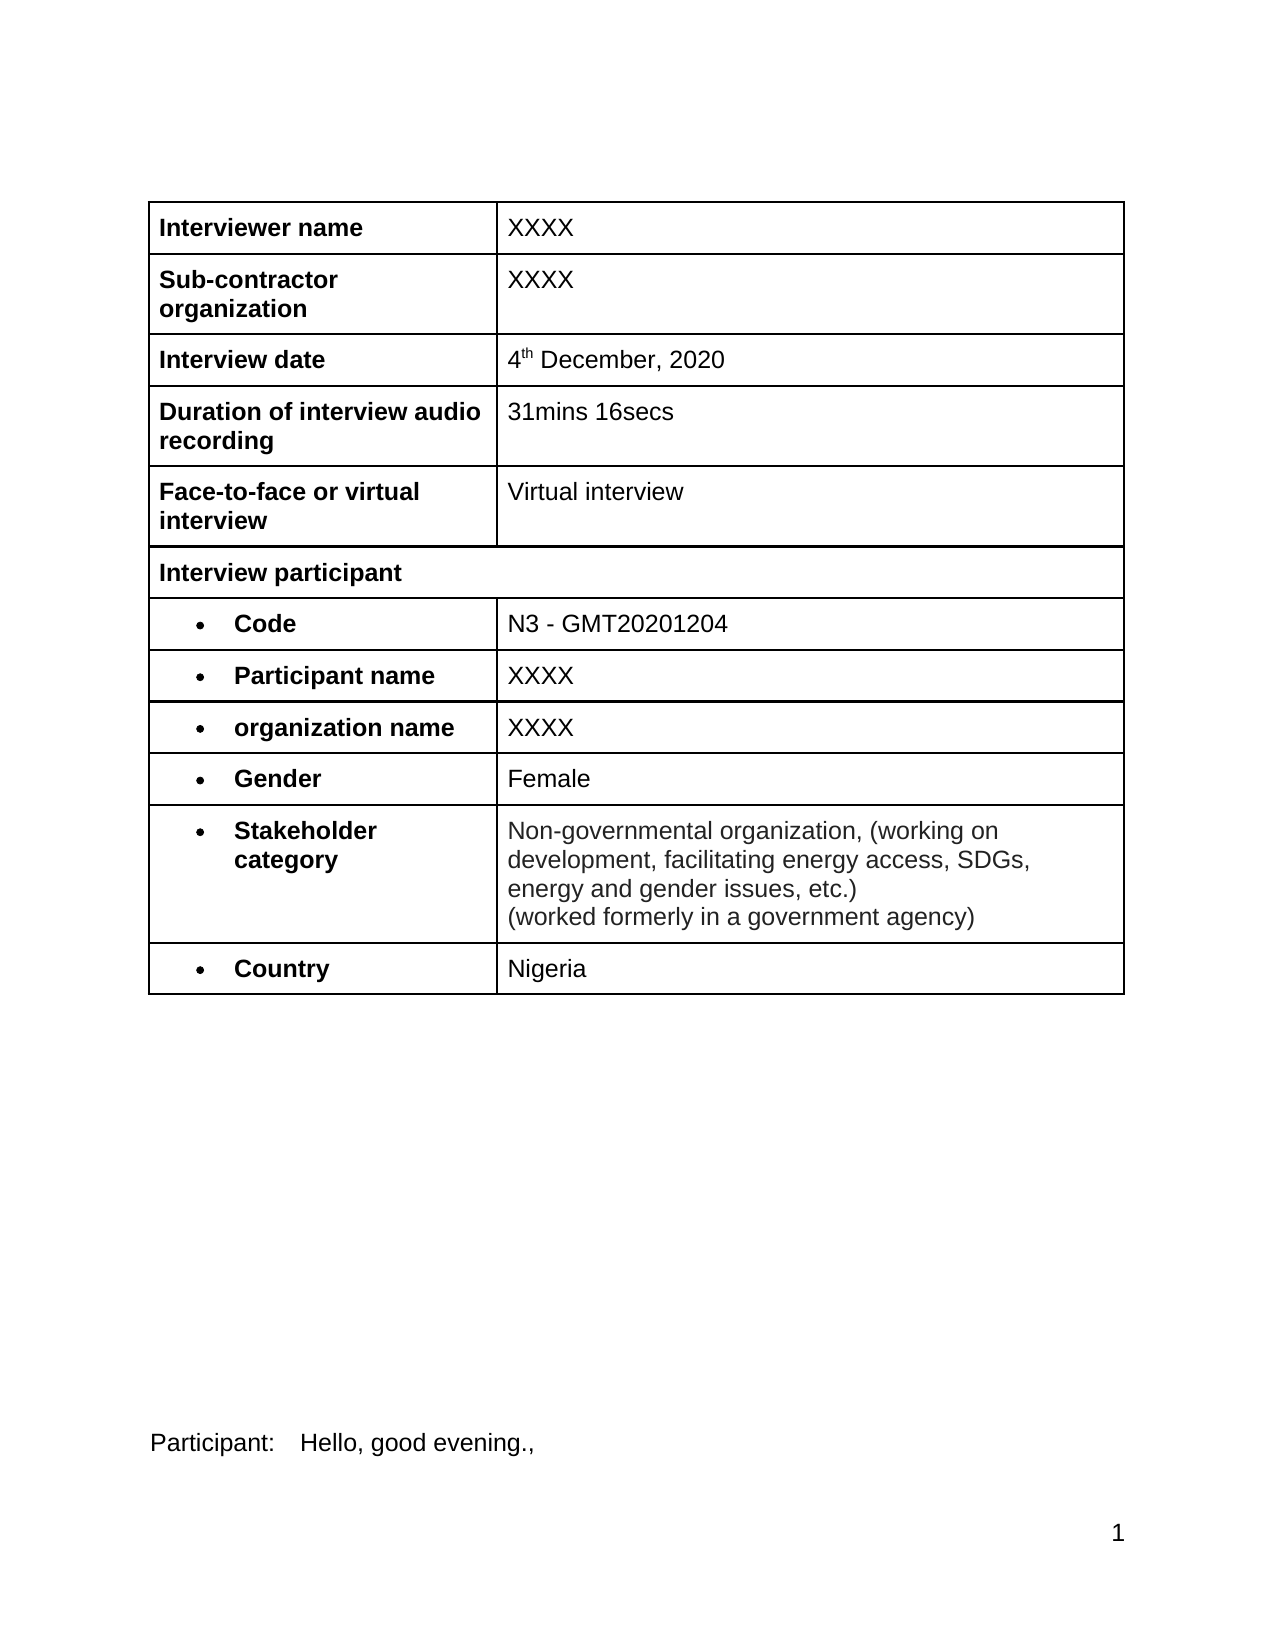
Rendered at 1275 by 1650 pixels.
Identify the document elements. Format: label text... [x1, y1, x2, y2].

table_cell Face-to-face or virtual interview [150, 467, 496, 545]
table_cell Stakeholder category [150, 806, 496, 942]
table_cell Gender [150, 754, 496, 804]
table_cell Country [150, 944, 496, 993]
table_cell XXXX [498, 651, 1123, 700]
table_cell organization name [150, 703, 496, 752]
table_cell Virtual interview [498, 467, 1123, 545]
table_cell XXXX [498, 255, 1123, 333]
table_cell Interview participant [150, 548, 1123, 597]
table_cell Sub-contractor organization [150, 255, 496, 333]
table_header Interviewer name [150, 203, 496, 252]
table_cell Non-governmental organization, (working on development, facilitating energy access, SDGs, energy and gender issues, etc.) (worked formerly in a government agency) [498, 806, 1123, 942]
table_cell Nigeria [498, 944, 1123, 993]
table_cell Participant name [150, 651, 496, 700]
table_cell Duration of interview audio recording [150, 387, 496, 465]
table_header XXXX [498, 203, 1123, 252]
table_cell 4th December, 2020 [498, 335, 1123, 384]
table_cell 31mins 16secs [498, 387, 1123, 465]
table_cell Female [498, 754, 1123, 804]
table_cell XXXX [498, 703, 1123, 752]
table_cell N3 - GMT20201204 [498, 599, 1123, 649]
table_cell Code [150, 599, 496, 649]
text Participant: Hello, good evening., [150, 1428, 1125, 1457]
table_cell Interview date [150, 335, 496, 384]
